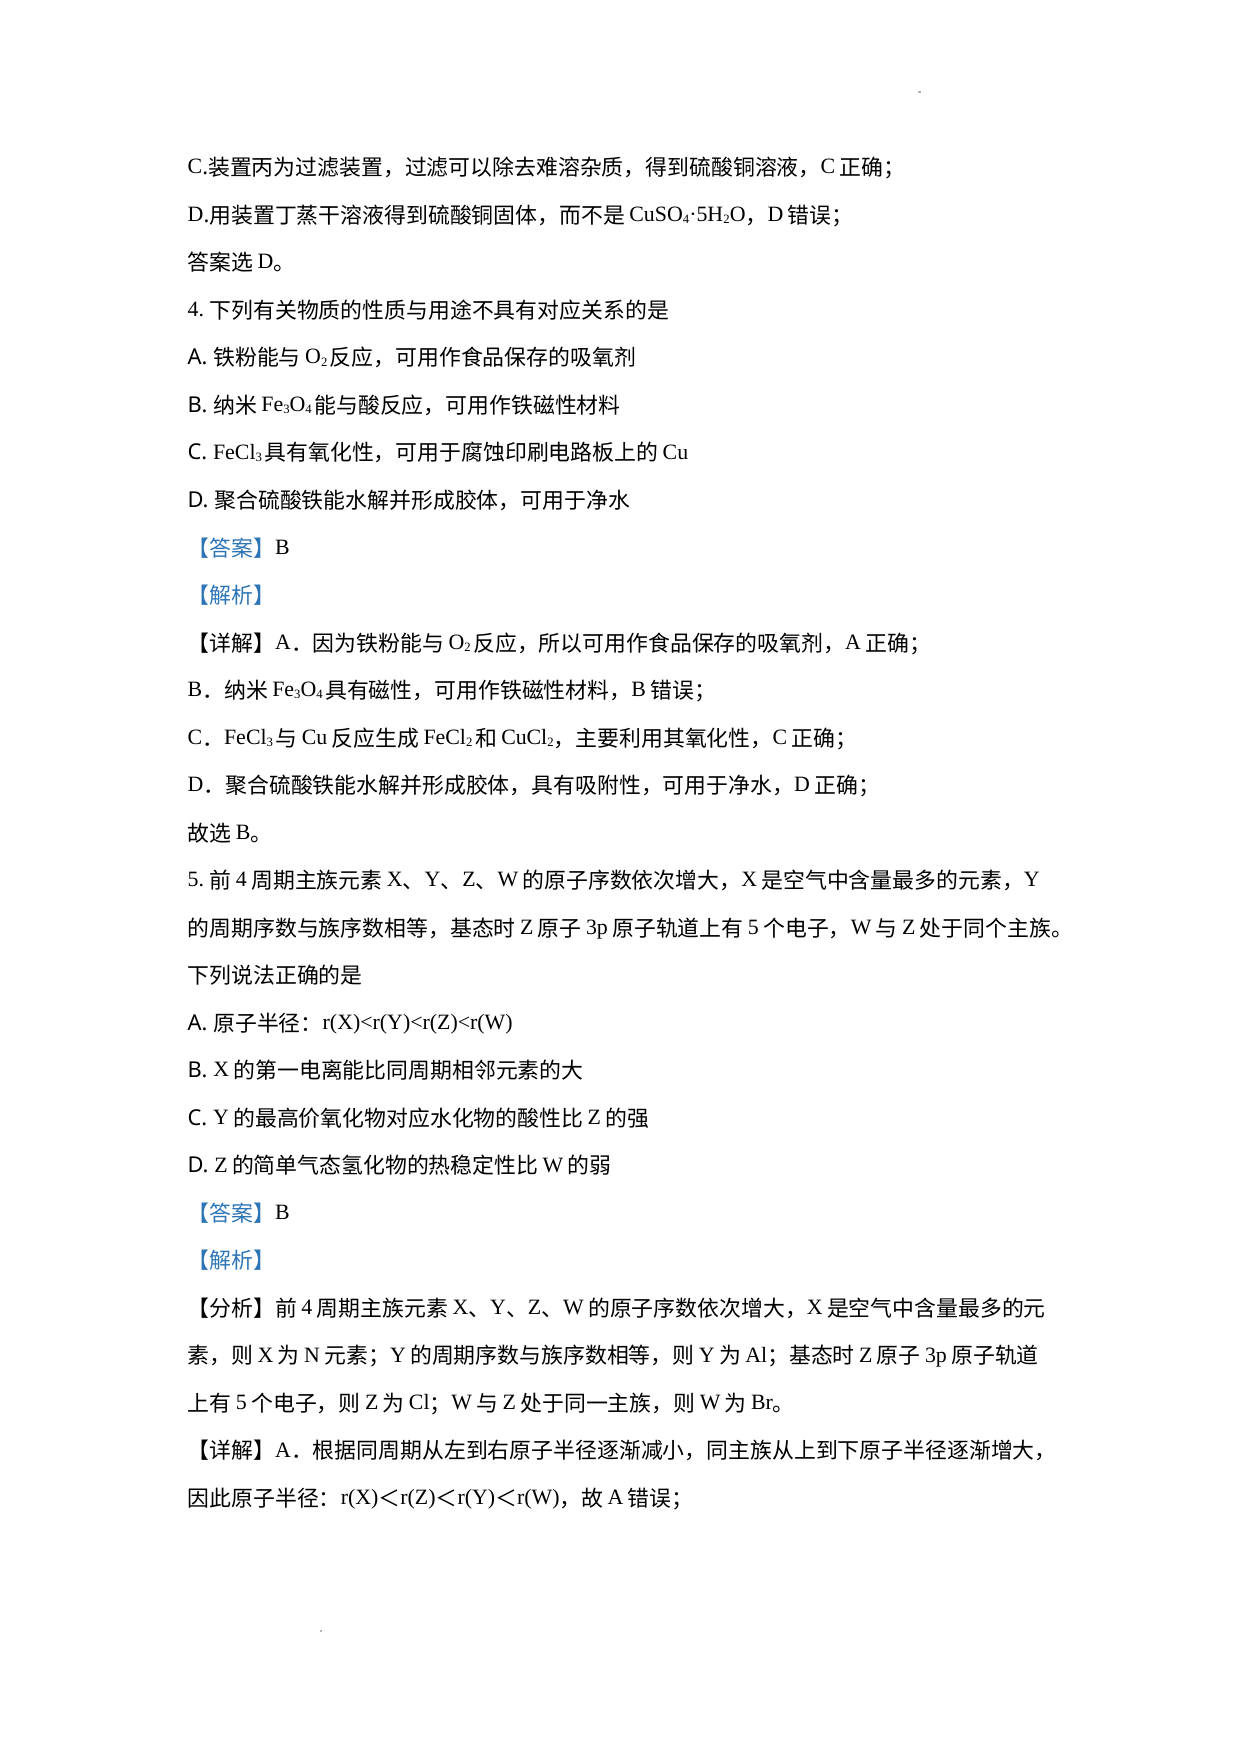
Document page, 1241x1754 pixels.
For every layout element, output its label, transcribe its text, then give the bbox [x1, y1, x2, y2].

text C.装置丙为过滤装置，过滤可以除去难溶杂质，得到硫酸铜溶液，C正确； [187, 150, 1053, 182]
text B. 纳米Fe3O4能与酸反应，可用作铁磁性材料 [187, 388, 1053, 419]
text D. Z的简单气态氢化物的热稳定性比W的弱 [187, 1148, 1053, 1180]
text B．纳米Fe3O4具有磁性，可用作铁磁性材料，B错误； [187, 673, 1053, 705]
text 【答案】B [187, 1196, 1053, 1228]
text A. 原子半径：r(X)<r(Y)<r(Z)<r(W) [187, 1006, 1053, 1037]
text A. 铁粉能与O2反应，可用作食品保存的吸氧剂 [187, 340, 1053, 372]
text D.用装置丁蒸干溶液得到硫酸铜固体，而不是CuSO4·5H2O，D错误； [187, 198, 1053, 229]
text B. X的第一电离能比同周期相邻元素的大 [187, 1053, 1053, 1085]
text 答案选D。 [187, 245, 1053, 277]
text 【答案】B [187, 531, 1053, 562]
text C. Y的最高价氧化物对应水化物的酸性比Z的强 [187, 1101, 1053, 1133]
text 5. 前4周期主族元素X、Y、Z、W的原子序数依次增大，X是空气中含量最多的元素，Y的周期序数与族序数相等，基态时Z原子3p原子轨道上有5个电子，W与Z处于同个主族。下列说法正确的是 [187, 863, 1053, 990]
text D．聚合硫酸铁能水解并形成胶体，具有吸附性，可用于净水，D正确； [187, 768, 1053, 800]
text 故选B。 [187, 816, 1053, 847]
text C．FeCl3与Cu反应生成FeCl2和CuCl2，主要利用其氧化性，C正确； [187, 721, 1053, 752]
text 【分析】前4周期主族元素X、Y、Z、W的原子序数依次增大，X是空气中含量最多的元素，则X为N元素；Y的周期序数与族序数相等，则Y为Al；基态时Z原子3p原子轨道上有5个电子，则Z为Cl；W与Z处于同一主族，则W为Br。 [187, 1291, 1053, 1418]
text 【详解】A．因为铁粉能与O2反应，所以可用作食品保存的吸氧剂，A正确； [187, 626, 1053, 657]
text 【详解】A．根据同周期从左到右原子半径逐渐减小，同主族从上到下原子半径逐渐增大，因此原子半径：r(X)＜r(Z)＜r(Y)＜r(W)，故A错误； [187, 1433, 1053, 1513]
text 【解析】 [187, 1243, 1053, 1275]
text D. 聚合硫酸铁能水解并形成胶体，可用于净水 [187, 483, 1053, 515]
text C. FeCl3具有氧化性，可用于腐蚀印刷电路板上的Cu [187, 435, 1053, 467]
text 【解析】 [187, 578, 1053, 610]
text 4. 下列有关物质的性质与用途不具有对应关系的是 [187, 293, 1053, 324]
